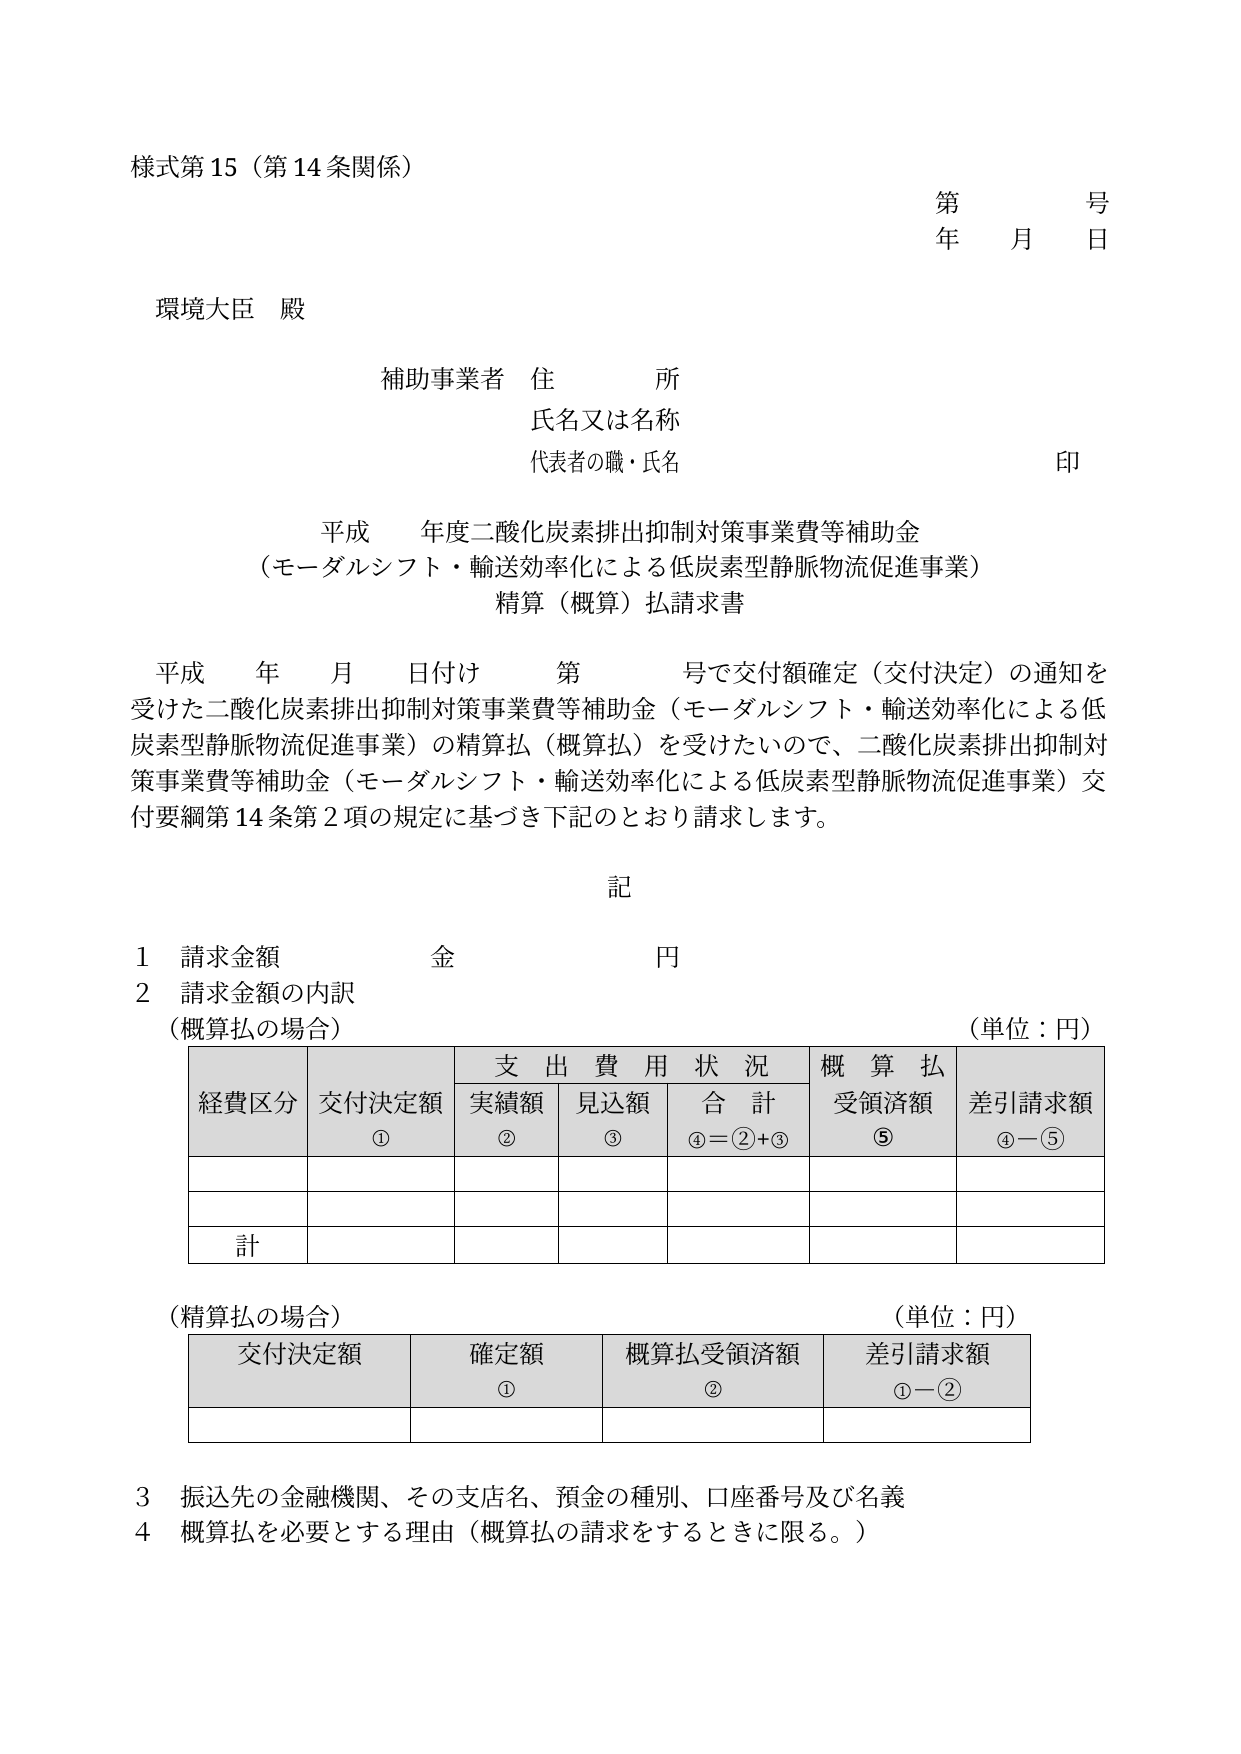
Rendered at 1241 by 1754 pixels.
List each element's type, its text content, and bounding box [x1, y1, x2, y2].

table_cell [189, 1120, 307, 1156]
table_cell [824, 1408, 1030, 1442]
table_cell [308, 1227, 454, 1263]
table_cell [668, 1192, 809, 1226]
table_cell ② [455, 1120, 558, 1156]
table_cell [603, 1408, 823, 1442]
table_cell 交付決定額 [308, 1083, 454, 1120]
table_cell [455, 1157, 558, 1191]
table_header 概 算 払 [810, 1047, 956, 1083]
text 年 月 日 [130, 220, 1110, 256]
table_cell [189, 1157, 307, 1191]
text （精算払の場合） （単位：円） [130, 1298, 1110, 1334]
table_header 概算払受領済額 [603, 1335, 823, 1371]
text 補助事業者 住 所 [130, 360, 1110, 396]
table_header [189, 1047, 307, 1083]
table_cell ③ [559, 1120, 667, 1156]
table_cell ④－⑤ [957, 1120, 1104, 1156]
text 平成 年度二酸化炭素排出抑制対策事業費等補助金 [130, 512, 1110, 548]
table_cell ① [411, 1371, 602, 1407]
text 様式第15（第14条関係） [130, 148, 1110, 184]
table_cell ④＝②+③ [668, 1120, 809, 1156]
table_cell [411, 1408, 602, 1442]
table_cell [810, 1192, 956, 1226]
text 平成 年 月 日付け 第 号で交付額確定（交付決定）の通知を受けた二酸化炭素排出抑制対策事業費等補助金（モーダルシフト・輸送効率化による低炭素型静脈物流促進事業）の精算払（概算払）を受けたいので、二酸化炭素排出抑制対策事業費等補助金（モーダルシフト・輸送効率化による低炭素型静脈物流促進事業）交付要綱第14条第２項の規定に基づき下記のとおり請求します。 [130, 654, 1110, 834]
text 環境大臣 殿 [130, 290, 1110, 326]
table_cell ② [603, 1371, 823, 1407]
table_cell 受領済額 [810, 1083, 956, 1120]
text ２ 請求金額の内訳 [130, 974, 1110, 1010]
table_cell 合 計 [668, 1084, 809, 1120]
table_cell [455, 1227, 558, 1263]
table_cell [810, 1227, 956, 1263]
text 代表者の職・氏名 印 [130, 442, 1110, 478]
text ４ 概算払を必要とする理由（概算払の請求をするときに限る。） [130, 1513, 1110, 1549]
table_cell [957, 1227, 1104, 1263]
text ３ 振込先の金融機関、その支店名、預金の種別、口座番号及び名義 [130, 1477, 1110, 1513]
text （概算払の場合） （単位：円） [130, 1010, 1110, 1046]
text 第 号 [130, 184, 1110, 220]
table_header 交付決定額 [189, 1335, 410, 1371]
table_cell [957, 1192, 1104, 1226]
table_cell [455, 1192, 558, 1226]
text （モーダルシフト・輸送効率化による低炭素型静脈物流促進事業） [130, 548, 1110, 584]
table_header [957, 1047, 1104, 1083]
table_cell ① [308, 1120, 454, 1156]
table_header [308, 1047, 454, 1083]
table_cell 差引請求額 [957, 1083, 1104, 1120]
table_cell [308, 1192, 454, 1226]
table_header 差引請求額 [824, 1335, 1030, 1371]
table_cell 見込額 [559, 1084, 667, 1120]
table_cell 経費区分 [189, 1083, 307, 1120]
table_cell [957, 1157, 1104, 1191]
table_header 支 出 費 用 状 況 [455, 1047, 809, 1083]
text 氏名又は名称 [130, 401, 1110, 437]
table_cell ①－② [824, 1371, 1030, 1407]
table_cell 計 [189, 1227, 307, 1263]
table_cell [189, 1192, 307, 1226]
text １ 請求金額 金 円 [130, 938, 1110, 974]
table_cell [559, 1157, 667, 1191]
table_cell [308, 1157, 454, 1191]
table_header 確定額 [411, 1335, 602, 1371]
table_cell [189, 1371, 410, 1407]
table_cell [559, 1192, 667, 1226]
table_cell [668, 1157, 809, 1191]
table_cell [668, 1227, 809, 1263]
table_cell ⑤ [810, 1120, 956, 1156]
table_cell [559, 1227, 667, 1263]
table_cell [189, 1408, 410, 1442]
text 精算（概算）払請求書 [130, 584, 1110, 620]
table_cell 実績額 [455, 1084, 558, 1120]
text 記 [130, 868, 1110, 904]
table_cell [810, 1157, 956, 1191]
